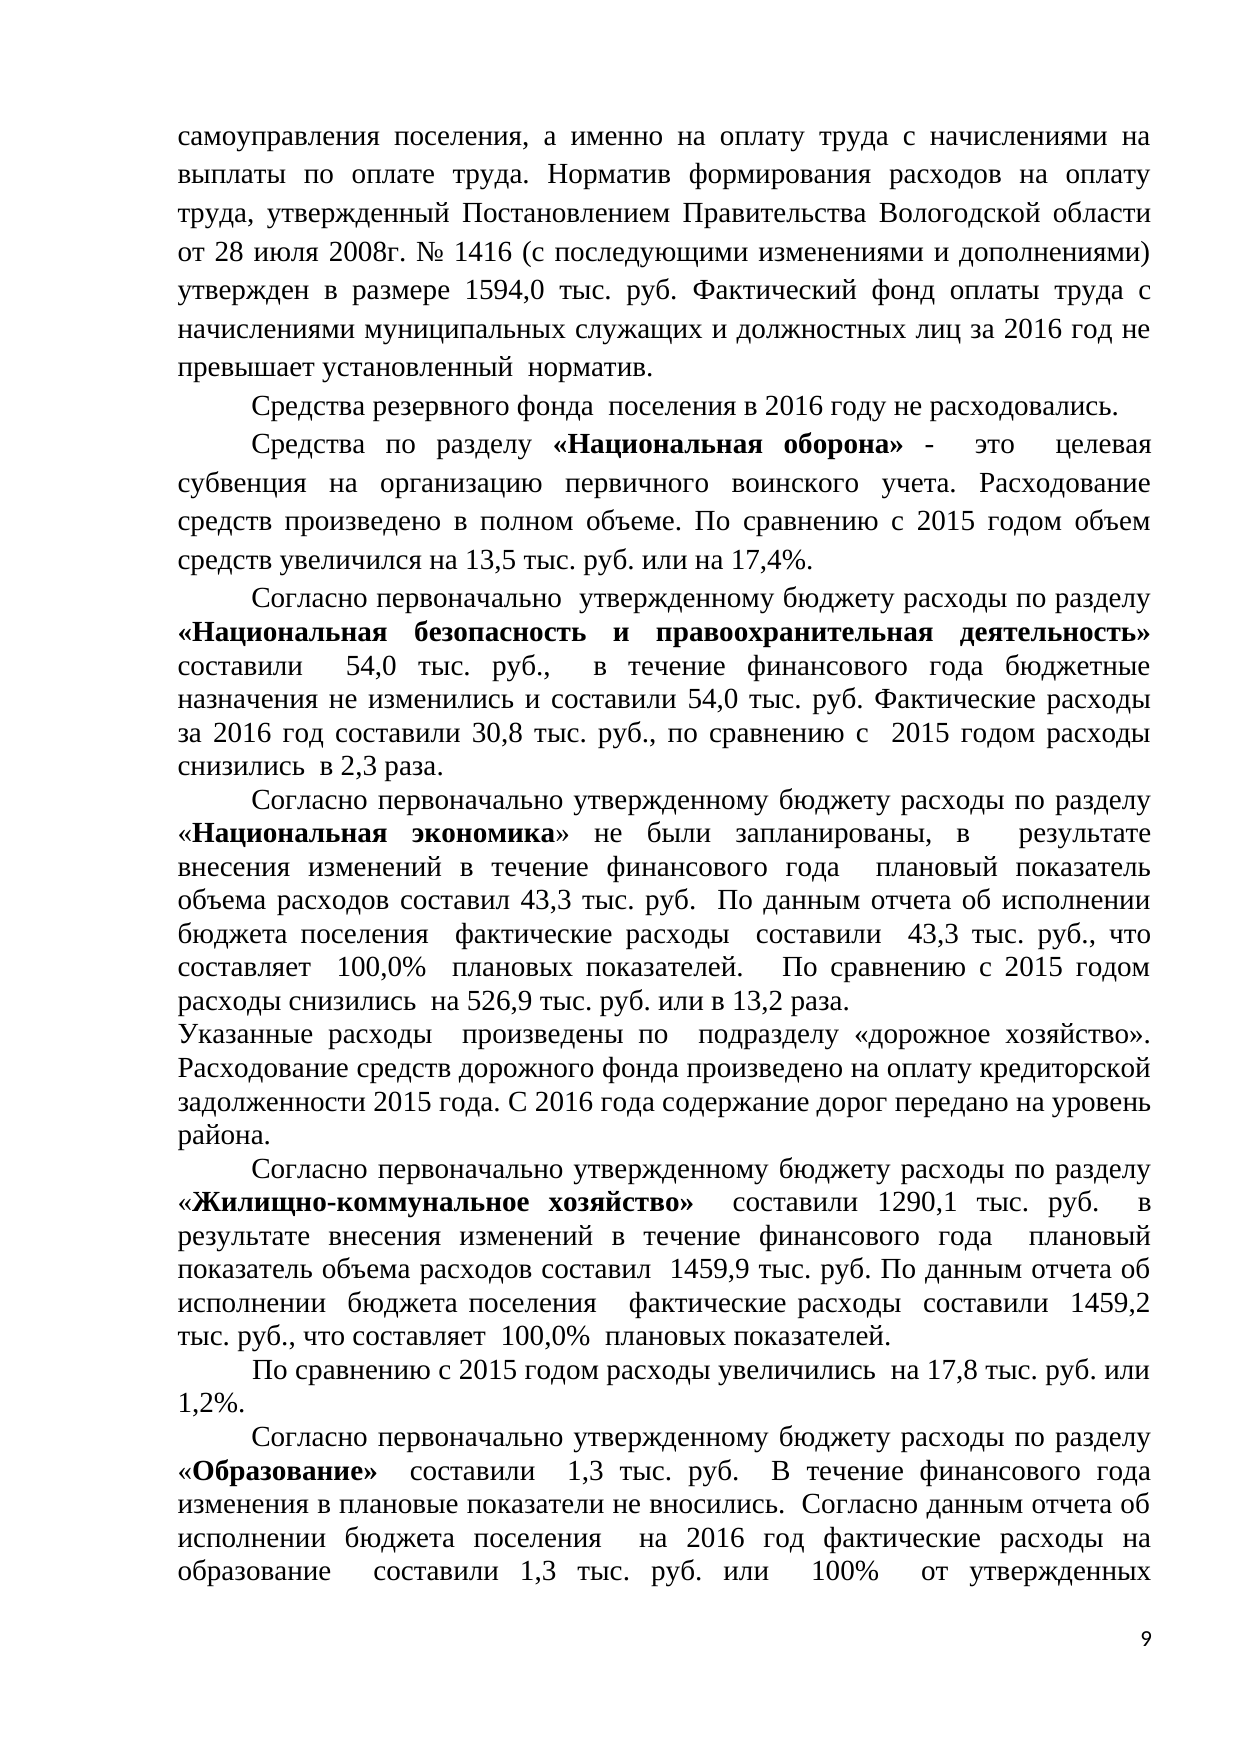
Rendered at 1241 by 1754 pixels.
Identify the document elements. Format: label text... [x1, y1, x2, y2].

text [177, 118, 1152, 383]
text Средства по разделу «Национальная оборона» - это целевая субвенция на организацию первичного воинского учета. Расходование средств произведено в полном объеме. По сравнению с 2015 годом объем средств увеличился на 13,5 тыс. руб. или на 17,4%. [177, 426, 1152, 576]
text Согласно первоначально утвержденному бюджету расходы по разделу «Жилищно-коммунальное хозяйство» составили 1290,1 тыс. руб. в результате внесения изменений в течение финансового года плановый показатель объема расходов составил 1459,9 тыс. руб. По данным отчета об исполнении бюджета поселения фактические расходы составили 1459,2 тыс. руб., что составляет 100,0% плановых показателей. [177, 1151, 1152, 1352]
text Указанные расходы произведены по подразделу «дорожное хозяйство». Расходование средств дорожного фонда произведено на оплату кредиторской задолженности 2015 года. С 2016 года содержание дорог передано на уровень района. [177, 1017, 1152, 1151]
text Согласно первоначально утвержденному бюджету расходы по разделу «Национальная безопасность и правоохранительная деятельность» составили 54,0 тыс. руб., в течение финансового года бюджетные назначения не изменились и составили 54,0 тыс. руб. Фактические расходы за 2016 год составили 30,8 тыс. руб., по сравнению с 2015 годом расходы снизились в 2,3 раза. [177, 581, 1152, 782]
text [177, 1419, 1152, 1587]
text Согласно первоначально утвержденному бюджету расходы по разделу «Национальная экономика» не были запланированы, в результате внесения изменений в течение финансового года плановый показатель объема расходов составил 43,3 тыс. руб. По данным отчета об исполнении бюджета поселения фактические расходы составили 43,3 тыс. руб., что составляет 100,0% плановых показателей. По сравнению с 2015 годом расходы снизились на 526,9 тыс. руб. или в 13,2 раза. [177, 782, 1152, 1017]
text По сравнению с 2015 годом расходы увеличились на 17,8 тыс. руб. или 1,2%. [177, 1352, 1152, 1419]
text Средства резервного фонда поселения в 2016 году не расходовались. [177, 388, 1152, 421]
